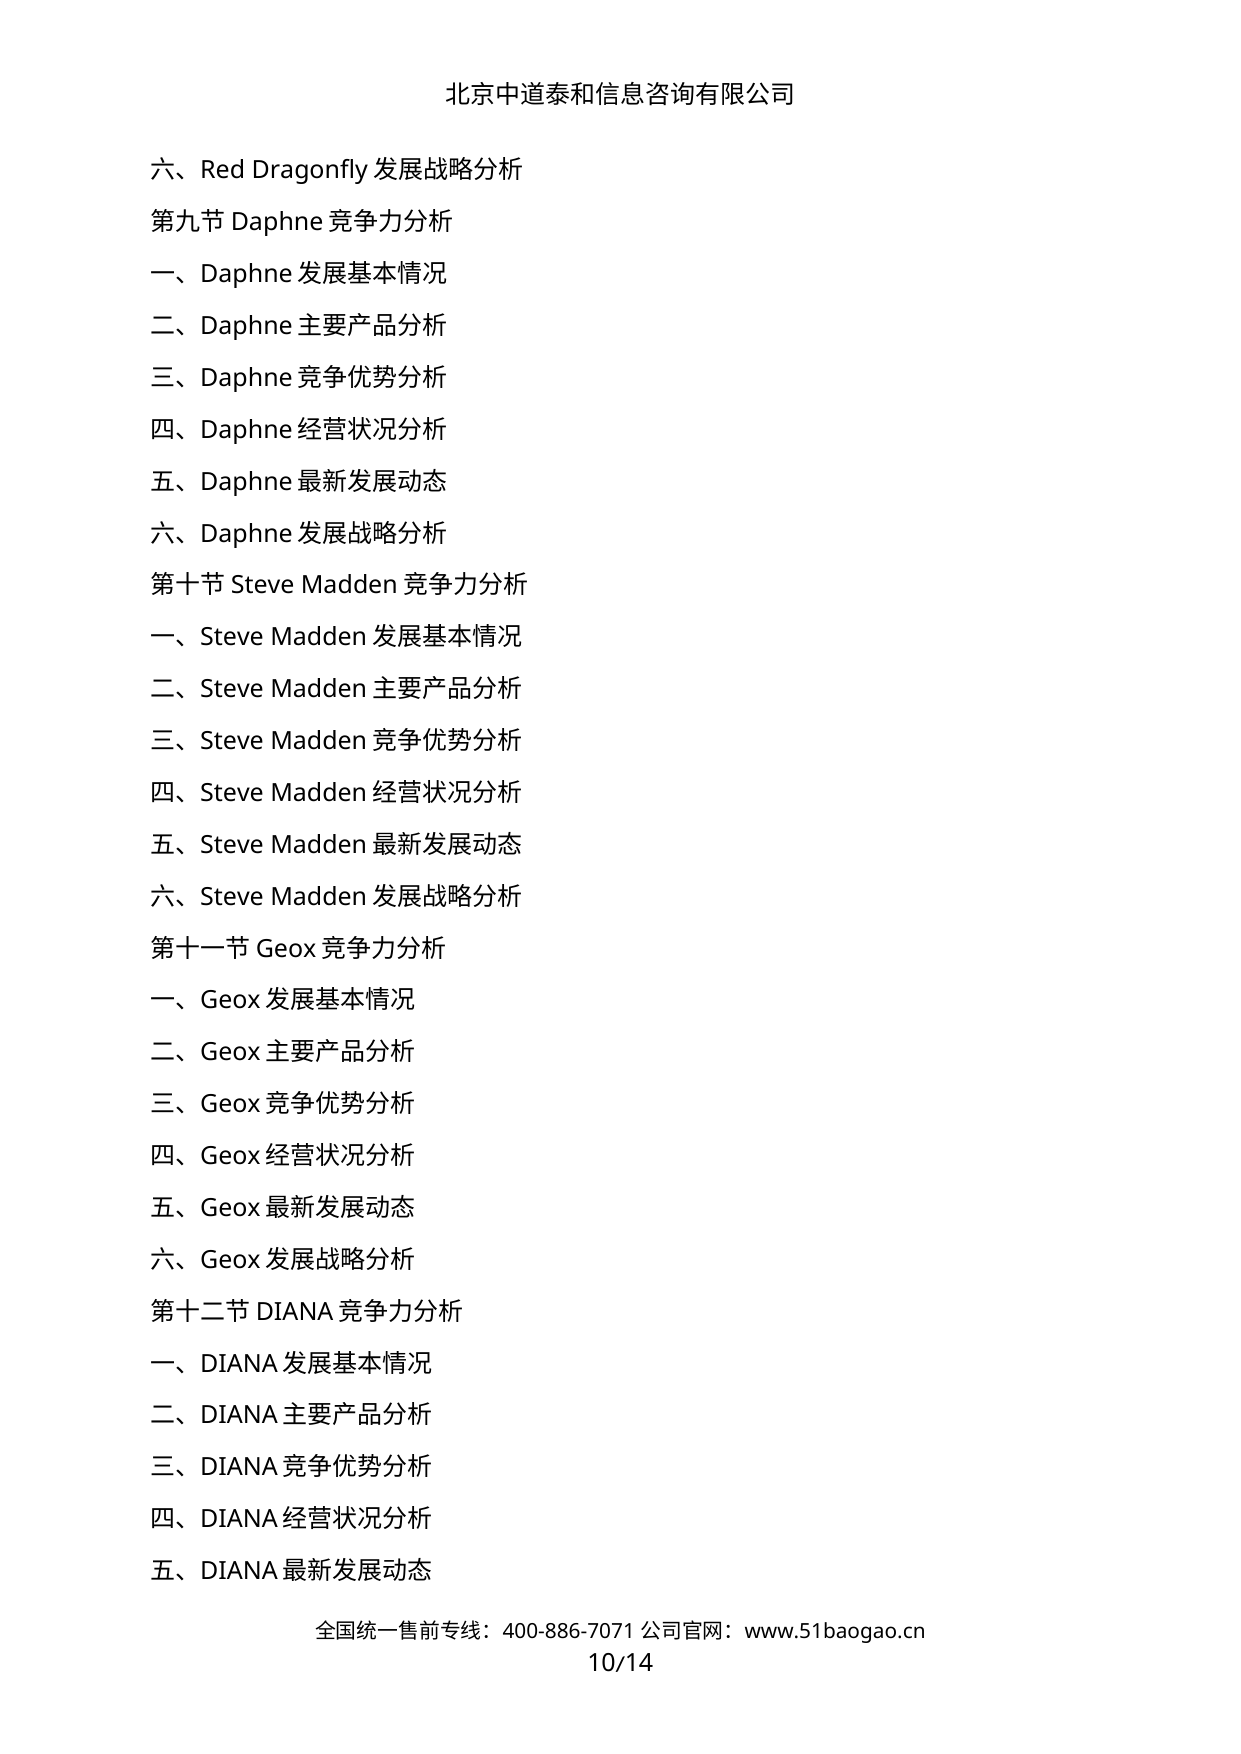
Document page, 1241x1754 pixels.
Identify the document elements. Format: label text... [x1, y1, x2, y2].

text 第十节 Steve Madden竞争力分析 [150, 565, 1090, 601]
text 二、Daphne主要产品分析 [150, 306, 1090, 342]
text 第十一节 Geox竞争力分析 [150, 928, 1090, 964]
text 二、Steve Madden主要产品分析 [150, 669, 1090, 705]
text 三、Daphne竞争优势分析 [150, 357, 1090, 394]
text 五、Geox最新发展动态 [150, 1187, 1090, 1224]
text 第九节 Daphne竞争力分析 [150, 202, 1090, 238]
text 一、DIANA发展基本情况 [150, 1343, 1090, 1379]
text 一、Daphne发展基本情况 [150, 254, 1090, 290]
text 二、DIANA主要产品分析 [150, 1395, 1090, 1431]
text 六、Red Dragonfly发展战略分析 [150, 150, 1090, 186]
text 五、Daphne最新发展动态 [150, 461, 1090, 497]
text 一、Steve Madden发展基本情况 [150, 617, 1090, 653]
text 四、Daphne经营状况分析 [150, 409, 1090, 446]
text 六、Steve Madden发展战略分析 [150, 876, 1090, 912]
text 五、Steve Madden最新发展动态 [150, 824, 1090, 861]
text 六、Daphne发展战略分析 [150, 513, 1090, 549]
text 二、Geox主要产品分析 [150, 1032, 1090, 1068]
text 一、Geox发展基本情况 [150, 980, 1090, 1016]
text 三、Geox竞争优势分析 [150, 1084, 1090, 1120]
text 三、Steve Madden竞争优势分析 [150, 721, 1090, 757]
text 六、Geox发展战略分析 [150, 1239, 1090, 1276]
text 三、DIANA竞争优势分析 [150, 1447, 1090, 1483]
text 四、Steve Madden经营状况分析 [150, 772, 1090, 809]
text 四、DIANA经营状况分析 [150, 1499, 1090, 1535]
text 第十二节 DIANA竞争力分析 [150, 1291, 1090, 1327]
text 五、DIANA最新发展动态 [150, 1551, 1090, 1587]
text 四、Geox经营状况分析 [150, 1136, 1090, 1172]
